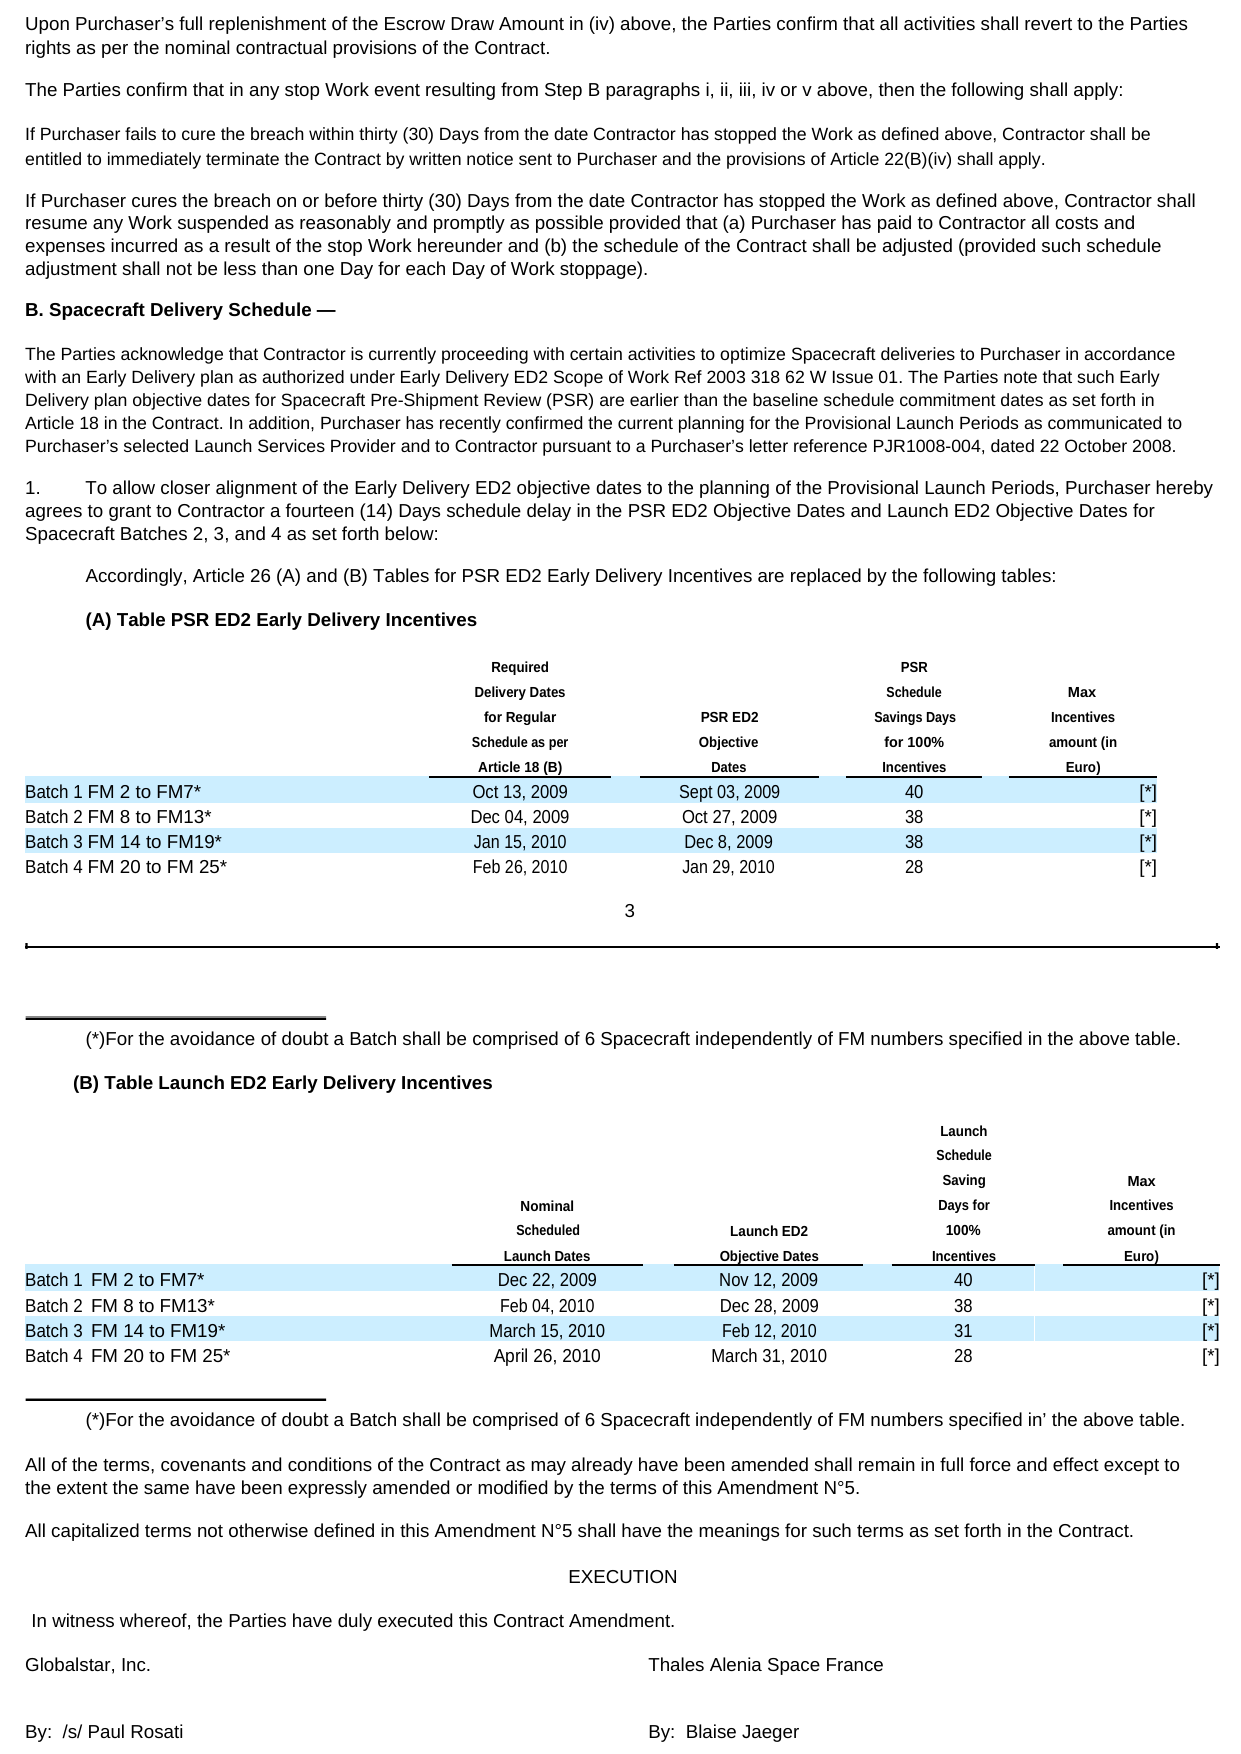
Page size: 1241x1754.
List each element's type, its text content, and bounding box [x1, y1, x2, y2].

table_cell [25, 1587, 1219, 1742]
text If Purchaser cures the breach on or before thirty (30) Days from the date Contractor has stopped the Work as defined above, Contractor shall resume any Work suspended as reasonably and promptly as possible provided that (a) Purchaser has paid to Contractor all costs and expenses incurred as a result of the stop Work hereunder and (b) the schedule of the Contract shall be adjusted (provided such schedule adjustment shall not be less than one Day for each Day of Work stoppage). [25, 189, 1209, 279]
text All of the terms, covenants and conditions of the Contract as may already have been amended shall remain in full force and effect except to the extent the same have been expressly amended or modified by the terms of this Amendment N°5. [25, 1453, 1203, 1499]
text The Parties confirm that in any stop Work event resulting from Step B paragraphs i, ii, iii, iv or v above, then the following shall apply: [25, 79, 1219, 101]
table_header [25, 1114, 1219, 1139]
text All capitalized terms not otherwise defined in this Amendment N°5 shall have the meanings for such terms as set forth in the Contract. [25, 1519, 1219, 1541]
list To allow closer alignment of the Early Delivery ED2 objective dates to the planning of the Provisional Launch Periods, Purchaser hereby agrees to grant to Contractor a fourteen (14) Days schedule delay in the PSR ED2 Objective Dates and Launch ED2 Objective Dates for Spacecraft Batches 2, 3, and 4 as set forth below: [25, 477, 1219, 544]
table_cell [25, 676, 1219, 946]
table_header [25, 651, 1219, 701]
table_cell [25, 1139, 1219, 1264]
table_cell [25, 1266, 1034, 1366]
picture [25, 1016, 327, 1020]
text (B) Table Launch ED2 Early Delivery Incentives [73, 1072, 1219, 1093]
text The Parties acknowledge that Contractor is currently proceeding with certain activities to optimize Spacecraft deliveries to Purchaser in accordance with an Early Delivery plan as authorized under Early Delivery ED2 Scope of Work Ref 2003 318 62 W Issue 01. The Parties note that such Early Delivery plan objective dates for Spacecraft Pre-Shipment Review (PSR) are earlier than the baseline schedule commitment dates as set forth in Article 18 in the Contract. In addition, Purchaser has recently confirmed the current planning for the Provisional Launch Periods as communicated to Purchaser’s selected Launch Services Provider and to Contractor pursuant to a Purchaser’s letter reference PJR1008-004, dated 22 October 2008. [25, 344, 1205, 456]
text (A) Table PSR ED2 Early Delivery Incentives [85, 608, 1219, 630]
text If Purchaser fails to cure the breach within thirty (30) Days from the date Contractor has stopped the Work as defined above, Contractor shall be entitled to immediately terminate the Contract by written notice sent to Purchaser and the provisions of Article 22(B)(iv) shall apply. [25, 123, 1169, 169]
text Upon Purchaser’s full replenishment of the Escrow Draw Amount in (iv) above, the Parties confirm that all activities shall revert to the Parties rights as per the nominal contractual provisions of the Contract. [25, 13, 1201, 58]
text Accordingly, Article 26 (A) and (B) Tables for PSR ED2 Early Delivery Incentives are replaced by the following tables: [85, 565, 1219, 586]
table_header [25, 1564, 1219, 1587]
text B. Spacecraft Delivery Schedule — [25, 299, 1219, 321]
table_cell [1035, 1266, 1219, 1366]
text (*)For the avoidance of doubt a Batch shall be comprised of 6 Spacecraft independently of FM numbers specified in the above table. [85, 1028, 1219, 1049]
text (*)For the avoidance of doubt a Batch shall be comprised of 6 Spacecraft independently of FM numbers specified in’ the above table. [85, 1409, 1219, 1431]
